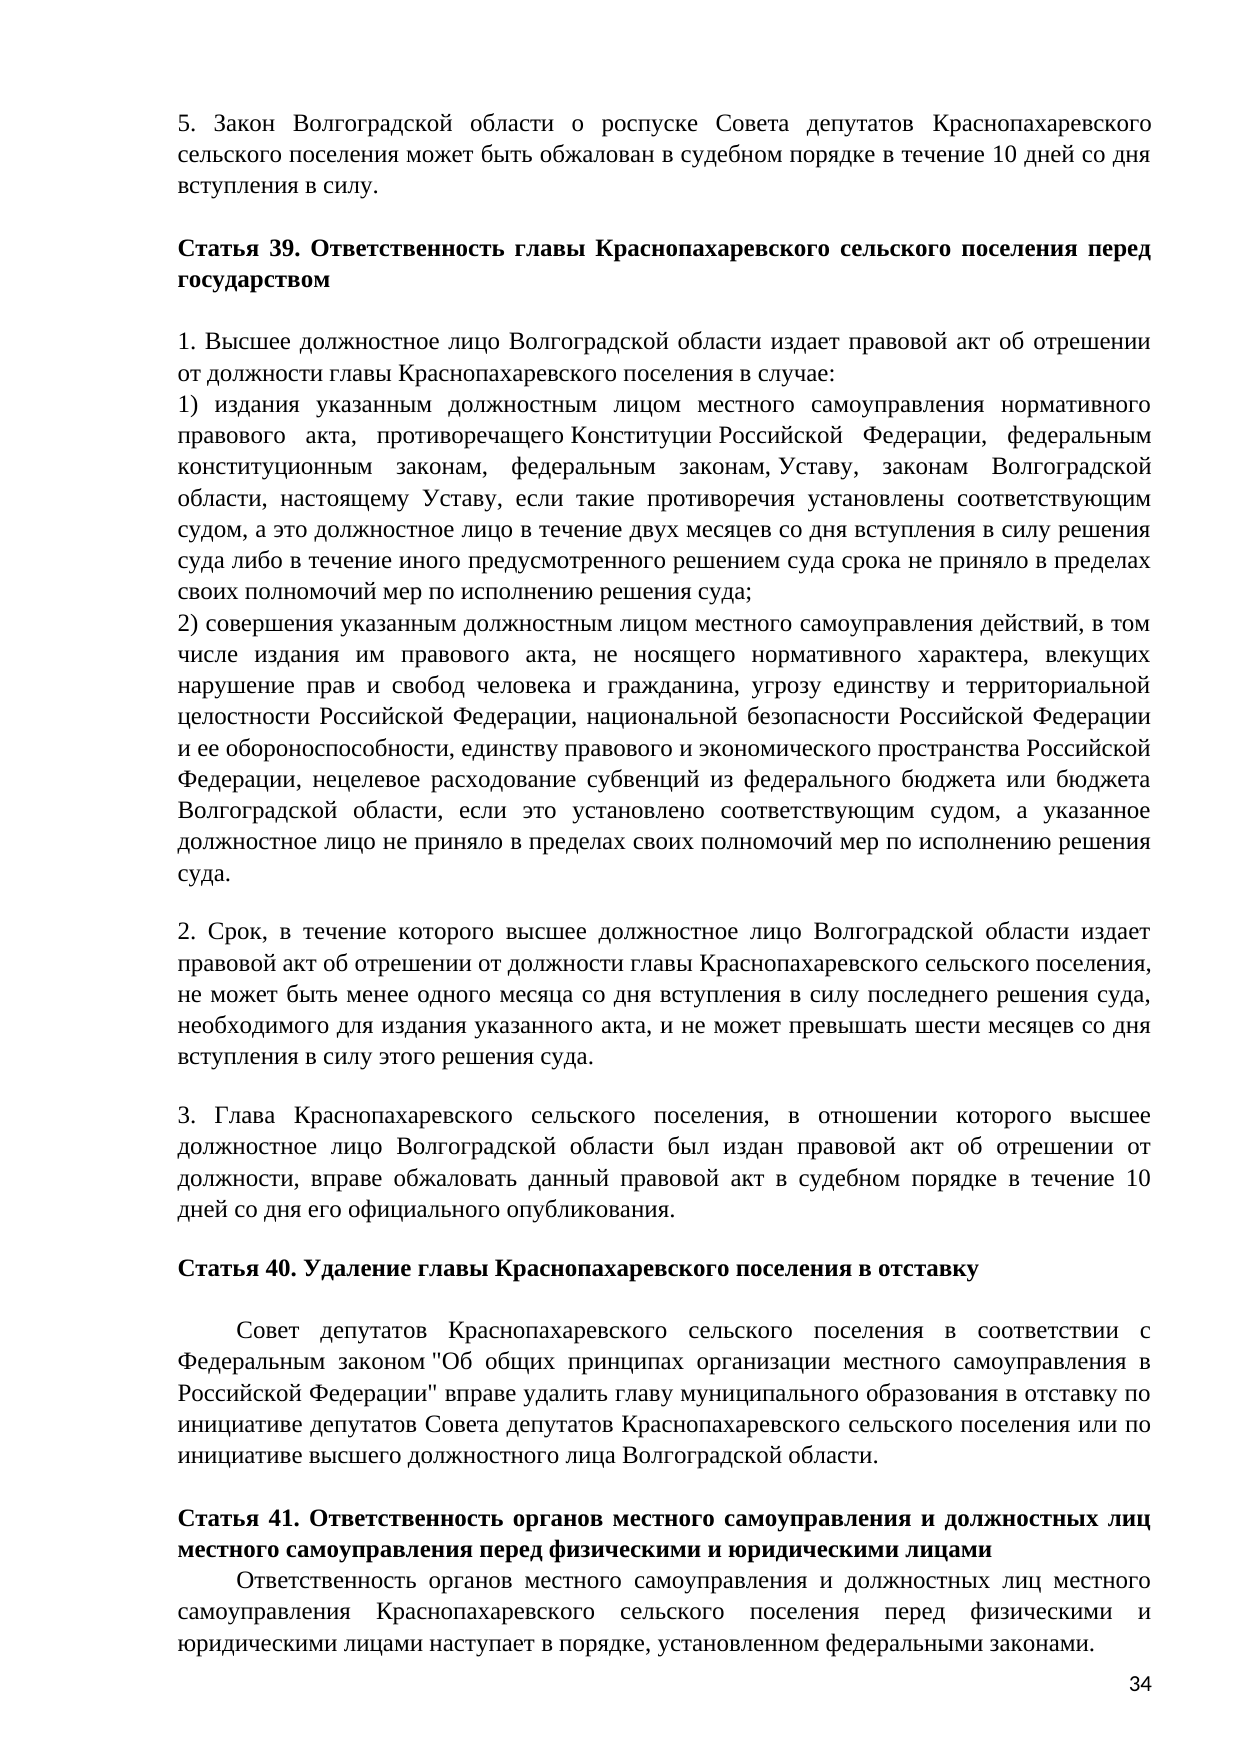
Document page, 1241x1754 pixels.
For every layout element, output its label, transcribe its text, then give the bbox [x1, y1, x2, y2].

text Ответственность органов местного самоуправления и должностных лиц местного самоуправления Краснопахаревского сельского поселения перед физическими и юридическими лицами наступает в порядке, установленном федеральными законами. [177, 1563, 1152, 1656]
text 1) издания указанным должностным лицом местного самоуправления нормативного правового акта, противоречащего Конституции Российской Федерации, федеральным конституционным законам, федеральным законам, Уставу, законам Волгоградской области, настоящему Уставу, если такие противоречия установлены соответствующим судом, а это должностное лицо в течение двух месяцев со дня вступления в силу решения суда либо в течение иного предусмотренного решением суда срока не приняло в пределах своих полномочий мер по исполнению решения суда; [177, 386, 1152, 605]
text 1. Высшее должностное лицо Волгоградской области издает правовой акт об отрешении от должности главы Краснопахаревского поселения в случае: [177, 324, 1152, 386]
text Совет депутатов Краснопахаревского сельского поселения в соответствии с Федеральным законом "Об общих принципах организации местного самоуправления в Российской Федерации" вправе удалить главу муниципального образования в отставку по инициативе депутатов Совета депутатов Краснопахаревского сельского поселения или по инициативе высшего должностного лица Волгоградской области. [177, 1313, 1152, 1469]
text 3. Глава Краснопахаревского сельского поселения, в отношении которого высшее должностное лицо Волгоградской области был издан правовой акт об отрешении от должности, вправе обжаловать данный правовой акт в судебном порядке в течение 10 дней со дня его официального опубликования. [177, 1098, 1152, 1223]
text Статья 41. Ответственность органов местного самоуправления и должностных лиц местного самоуправления перед физическими и юридическими лицами [177, 1500, 1152, 1563]
text 5. Закон Волгоградской области о роспуске Совета депутатов Краснопахаревского сельского поселения может быть обжалован в судебном порядке в течение 10 дней со дня вступления в силу. [177, 105, 1152, 199]
text Статья 39. Ответственность главы Краснопахаревского сельского поселения перед государством [177, 230, 1152, 293]
text 2. Срок, в течение которого высшее должностное лицо Волгоградской области издает правовой акт об отрешении от должности главы Краснопахаревского сельского поселения, не может быть менее одного месяца со дня вступления в силу последнего решения суда, необходимого для издания указанного акта, и не может превышать шести месяцев со дня вступления в силу этого решения суда. [177, 914, 1152, 1070]
text Статья 40. Удаление главы Краснопахаревского поселения в отставку [177, 1250, 1152, 1281]
text 2) совершения указанным должностным лицом местного самоуправления действий, в том числе издания им правового акта, не носящего нормативного характера, влекущих нарушение прав и свобод человека и гражданина, угрозу единству и территориальной целостности Российской Федерации, национальной безопасности Российской Федерации и ее обороноспособности, единству правового и экономического пространства Российской Федерации, нецелевое расходование субвенций из федерального бюджета или бюджета Волгоградской области, если это установлено соответствующим судом, а указанное должностное лицо не приняло в пределах своих полномочий мер по исполнению решения суда. [177, 605, 1152, 886]
